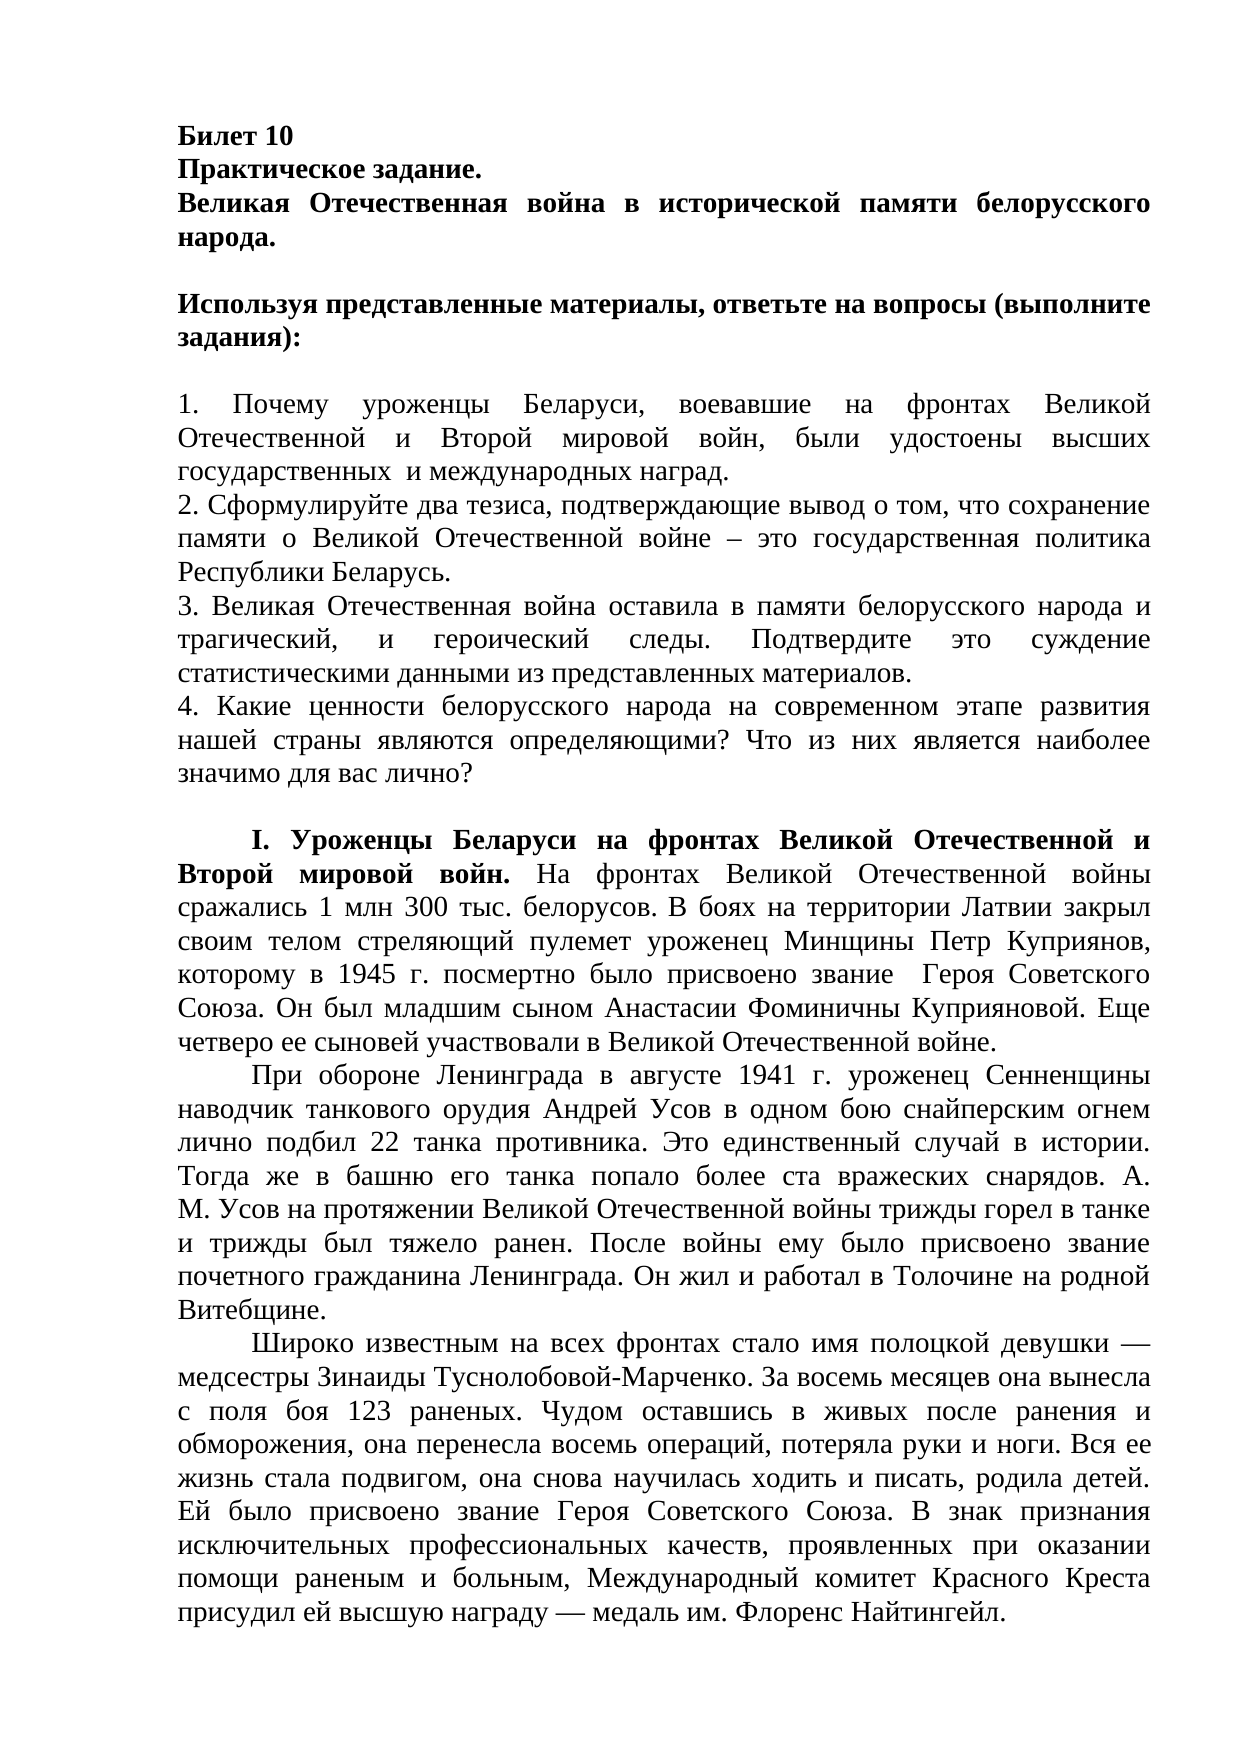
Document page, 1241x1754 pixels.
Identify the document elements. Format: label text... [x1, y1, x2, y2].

text Практическое задание. [177, 152, 1152, 185]
text Используя представленные материалы, ответьте на вопросы (выполните задания): [177, 286, 1152, 353]
text Широко известным на всех фронтах стало имя полоцкой девушки — медсестры Зинаиды Туснолобовой-Марченко. За восемь месяцев она вынесла с поля боя 123 раненых. Чудом оставшись в живых после ранения и обморожения, она перенесла восемь операций, потеряла руки и ноги. Вся ее жизнь стала подвигом, она снова научилась ходить и писать, родила детей. Ей было присвоено звание Героя Советского Союза. В знак признания исключительных профессиональных качеств, проявленных при оказании помощи раненым и больным, Международный комитет Красного Креста присудил ей высшую награду — медаль им. Флоренс Найтингейл. [177, 1326, 1152, 1627]
text Билет 10 [177, 118, 1152, 152]
text 2. Сформулируйте два тезиса, подтверждающие вывод о том, что сохранение памяти о Великой Отечественной войне – это государственная политика Республики Беларусь. [177, 487, 1152, 588]
text Великая Отечественная война в исторической памяти белорусского народа. [177, 185, 1152, 252]
text 4. Какие ценности белорусского народа на современном этапе развития нашей страны являются определяющими? Что из них является наиболее значимо для вас лично? [177, 688, 1152, 789]
text 1. Почему уроженцы Беларуси, воевавшие на фронтах Великой Отечественной и Второй мировой войн, были удостоены высших государственных и международных наград. [177, 386, 1152, 487]
text І. Уроженцы Беларуси на фронтах Великой Отечественной и Второй мировой войн. На фронтах Великой Отечественной войны сражались 1 млн 300 тыс. белорусов. В боях на территории Латвии закрыл своим телом стреляющий пулемет уроженец Минщины Петр Куприянов, которому в 1945 г. посмертно было присвоено звание Героя Советского Союза. Он был младшим сыном Анастасии Фоминичны Куприяновой. Еще четверо ее сыновей участвовали в Великой Отечественной войне. [177, 822, 1152, 1057]
text При обороне Ленинграда в августе 1941 г. уроженец Сенненщины наводчик танкового орудия Андрей Усов в одном бою снайперским огнем лично подбил 22 танка противника. Это единственный случай в истории. Тогда же в башню его танка попало более ста вражеских снарядов. А. М. Усов на протяжении Великой Отечественной войны трижды горел в танке и трижды был тяжело ранен. После войны ему было присвоено звание почетного гражданина Ленинграда. Он жил и работал в Толочине на родной Витебщине. [177, 1057, 1152, 1326]
text 3. Великая Отечественная война оставила в памяти белорусского народа и трагический, и героический следы. Подтвердите это суждение статистическими данными из представленных материалов. [177, 588, 1152, 688]
